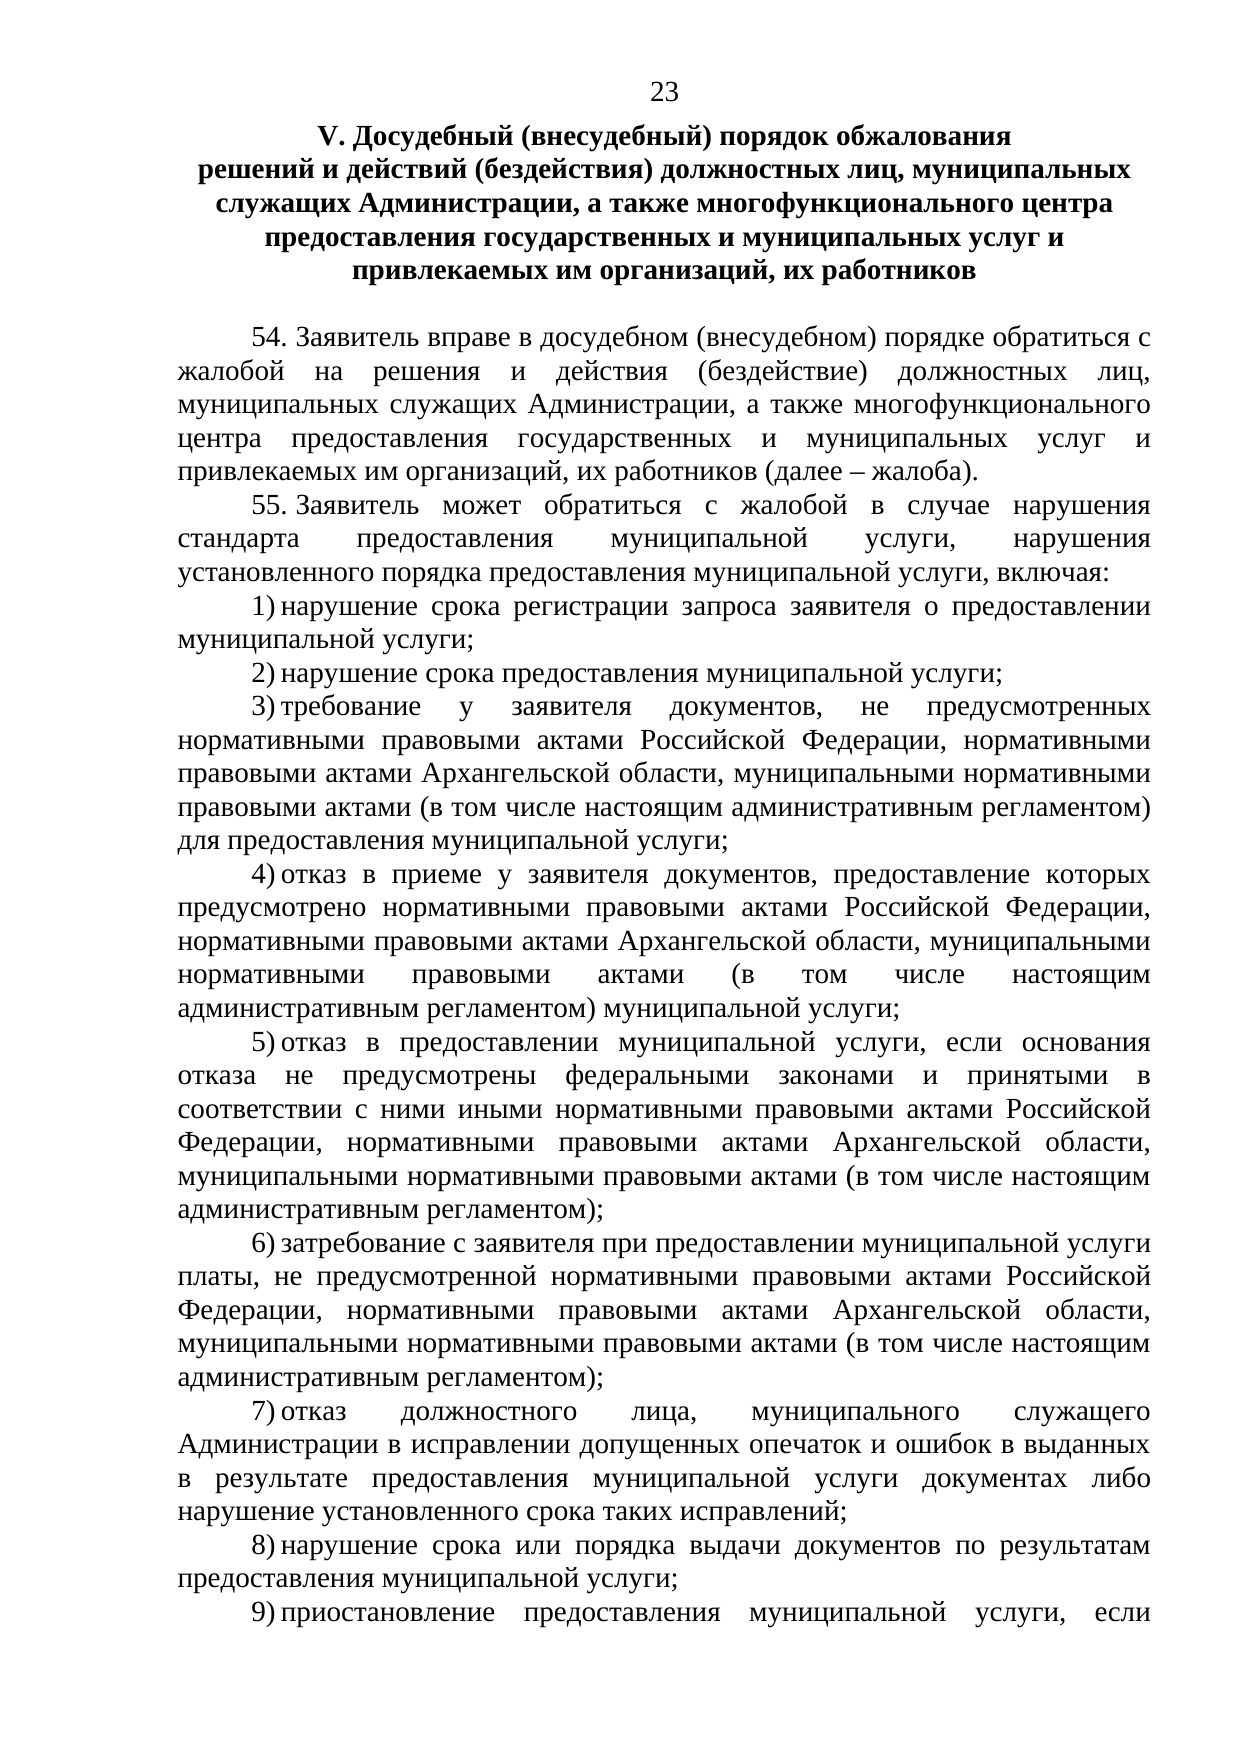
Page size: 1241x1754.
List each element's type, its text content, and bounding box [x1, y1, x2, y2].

text 2) нарушение срока предоставления муниципальной услуги; [177, 655, 1152, 688]
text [177, 1594, 1152, 1627]
text 1) нарушение срока регистрации запроса заявителя о предоставлении муниципальной услуги; [177, 588, 1152, 655]
text 55. Заявитель может обратиться с жалобой в случае нарушения стандарта предоставления муниципальной услуги, нарушения установленного порядка предоставления муниципальной услуги, включая: [177, 487, 1152, 588]
text 8) нарушение срока или порядка выдачи документов по результатам предоставления муниципальной услуги; [177, 1527, 1152, 1594]
text 4) отказ в приеме у заявителя документов, предоставление которых предусмотрено нормативными правовыми актами Российской Федерации, нормативными правовыми актами Архангельской области, муниципальными нормативными правовыми актами (в том числе настоящим административным регламентом) муниципальной услуги; [177, 856, 1152, 1024]
text 3) требование у заявителя документов, не предусмотренных нормативными правовыми актами Российской Федерации, нормативными правовыми актами Архангельской области, муниципальными нормативными правовыми актами (в том числе настоящим административным регламентом) для предоставления муниципальной услуги; [177, 688, 1152, 856]
text 5) отказ в предоставлении муниципальной услуги, если основания отказа не предусмотрены федеральными законами и принятыми в соответствии с ними иными нормативными правовыми актами Российской Федерации, нормативными правовыми актами Архангельской области, муниципальными нормативными правовыми актами (в том числе настоящим административным регламентом); [177, 1024, 1152, 1225]
text 7) отказ должностного лица, муниципального служащего Администрации в исправлении допущенных опечаток и ошибок в выданных в результате предоставления муниципальной услуги документах либо нарушение установленного срока таких исправлений; [177, 1393, 1152, 1527]
text 54. Заявитель вправе в досудебном (внесудебном) порядке обратиться с жалобой на решения и действия (бездействие) должностных лиц, муниципальных служащих Администрации, а также многофункционального центра предоставления государственных и муниципальных услуг и привлекаемых им организаций, их работников (далее – жалоба). [177, 319, 1152, 487]
text V. Досудебный (внесудебный) порядок обжалования [177, 118, 1152, 152]
text решений и действий (бездействия) должностных лиц, муниципальных служащих Администрации, а также многофункционального центра предоставления государственных и муниципальных услуг и привлекаемых им организаций, их работников [177, 152, 1152, 286]
text 6) затребование с заявителя при предоставлении муниципальной услуги платы, не предусмотренной нормативными правовыми актами Российской Федерации, нормативными правовыми актами Архангельской области, муниципальными нормативными правовыми актами (в том числе настоящим административным регламентом); [177, 1225, 1152, 1393]
